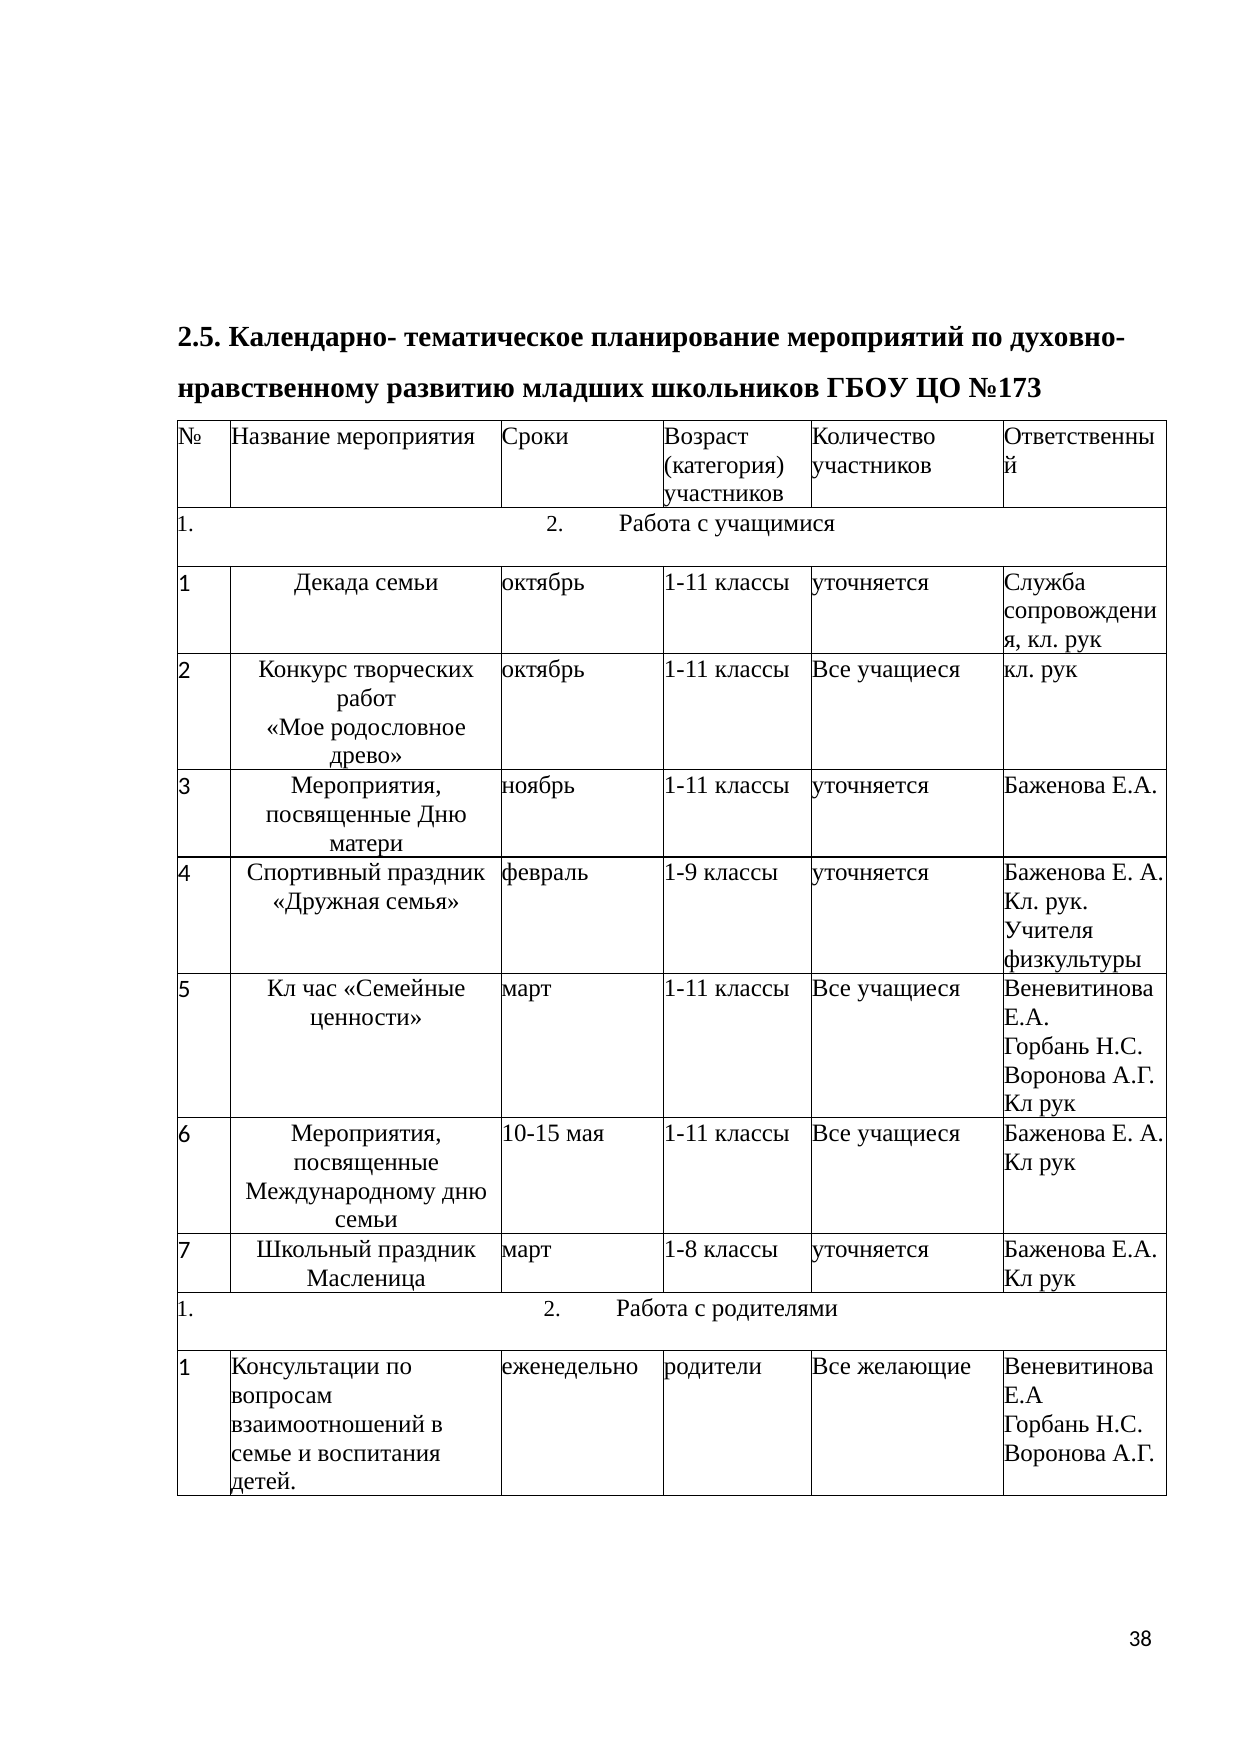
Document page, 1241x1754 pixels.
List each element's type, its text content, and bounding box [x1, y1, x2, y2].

table_cell Баженова Е.А. [1004, 770, 1166, 856]
table_cell Декада семьи [231, 567, 501, 653]
table_cell кл. рук [1004, 654, 1166, 769]
table_cell 1 [178, 1351, 230, 1495]
table_cell Спортивный праздник «Дружная семья» [231, 858, 501, 972]
table_cell Конкурс творческих работ «Мое родословное древо» [231, 654, 501, 769]
table_cell 6 [178, 1118, 230, 1233]
table_cell 1-8 классы [664, 1234, 811, 1292]
table_cell февраль [502, 858, 663, 972]
table_cell уточняется [812, 567, 1003, 653]
table_cell Все желающие [812, 1351, 1003, 1495]
table_cell март [502, 974, 663, 1117]
text 2.5. Календарно- тематическое планирование мероприятий по духовно-нравственному развитию младших школьников ГБОУ ЦО №173 [177, 319, 1152, 403]
table_cell Школьный праздник Масленица [231, 1234, 501, 1292]
table_cell октябрь [502, 567, 663, 653]
table_header Сроки [502, 421, 663, 507]
table_cell уточняется [812, 770, 1003, 856]
table_cell Баженова Е. А. Кл. рук. Учителя физкультуры [1004, 858, 1166, 972]
table_cell Веневитинова Е.А Горбань Н.С. Воронова А.Г. [1004, 1351, 1166, 1495]
table_cell Все учащиеся [812, 654, 1003, 769]
table_cell Мероприятия, посвященные Международному дню семьи [231, 1118, 501, 1233]
table_cell 1-11 классы [664, 654, 811, 769]
table_cell Баженова Е. А. Кл рук [1004, 1118, 1166, 1233]
table_cell 1-9 классы [664, 858, 811, 972]
table_header Ответственный [1004, 421, 1166, 507]
table_cell уточняется [812, 1234, 1003, 1292]
table_cell ноябрь [502, 770, 663, 856]
table_cell уточняется [812, 858, 1003, 972]
table_cell родители [664, 1351, 811, 1495]
table_cell октябрь [502, 654, 663, 769]
table_cell 7 [178, 1234, 230, 1292]
table_cell Консультации по вопросам взаимоотношений в семье и воспитания детей. [231, 1351, 501, 1495]
table_cell Мероприятия, посвященные Дню матери [231, 770, 501, 856]
table_cell 1-11 классы [664, 770, 811, 856]
table_cell март [502, 1234, 663, 1292]
table_cell Все учащиеся [812, 1118, 1003, 1233]
table_header Количество участников [812, 421, 1003, 507]
table_cell Работа с учащимися [178, 508, 1166, 566]
table_cell 5 [178, 974, 230, 1117]
table_cell 1 [178, 567, 230, 653]
table_cell 3 [178, 770, 230, 856]
table_cell Баженова Е.А. Кл рук [1004, 1234, 1166, 1292]
table_cell Служба сопровождения, кл. рук [1004, 567, 1166, 653]
table_cell Веневитинова Е.А. Горбань Н.С. Воронова А.Г. Кл рук [1004, 974, 1166, 1117]
table_cell Кл час «Семейные ценности» [231, 974, 501, 1117]
table_header Возраст (категория) участников [664, 421, 811, 507]
table_cell 1-11 классы [664, 974, 811, 1117]
table_cell 1-11 классы [664, 567, 811, 653]
table_cell 1-11 классы [664, 1118, 811, 1233]
table_cell 2 [178, 654, 230, 769]
table_cell Все учащиеся [812, 974, 1003, 1117]
table_cell Работа с родителями [178, 1293, 1166, 1350]
table_header Название мероприятия [231, 421, 501, 507]
table_header № [178, 421, 230, 507]
table_cell еженедельно [502, 1351, 663, 1495]
table_cell 10-15 мая [502, 1118, 663, 1233]
table_cell 4 [178, 858, 230, 972]
